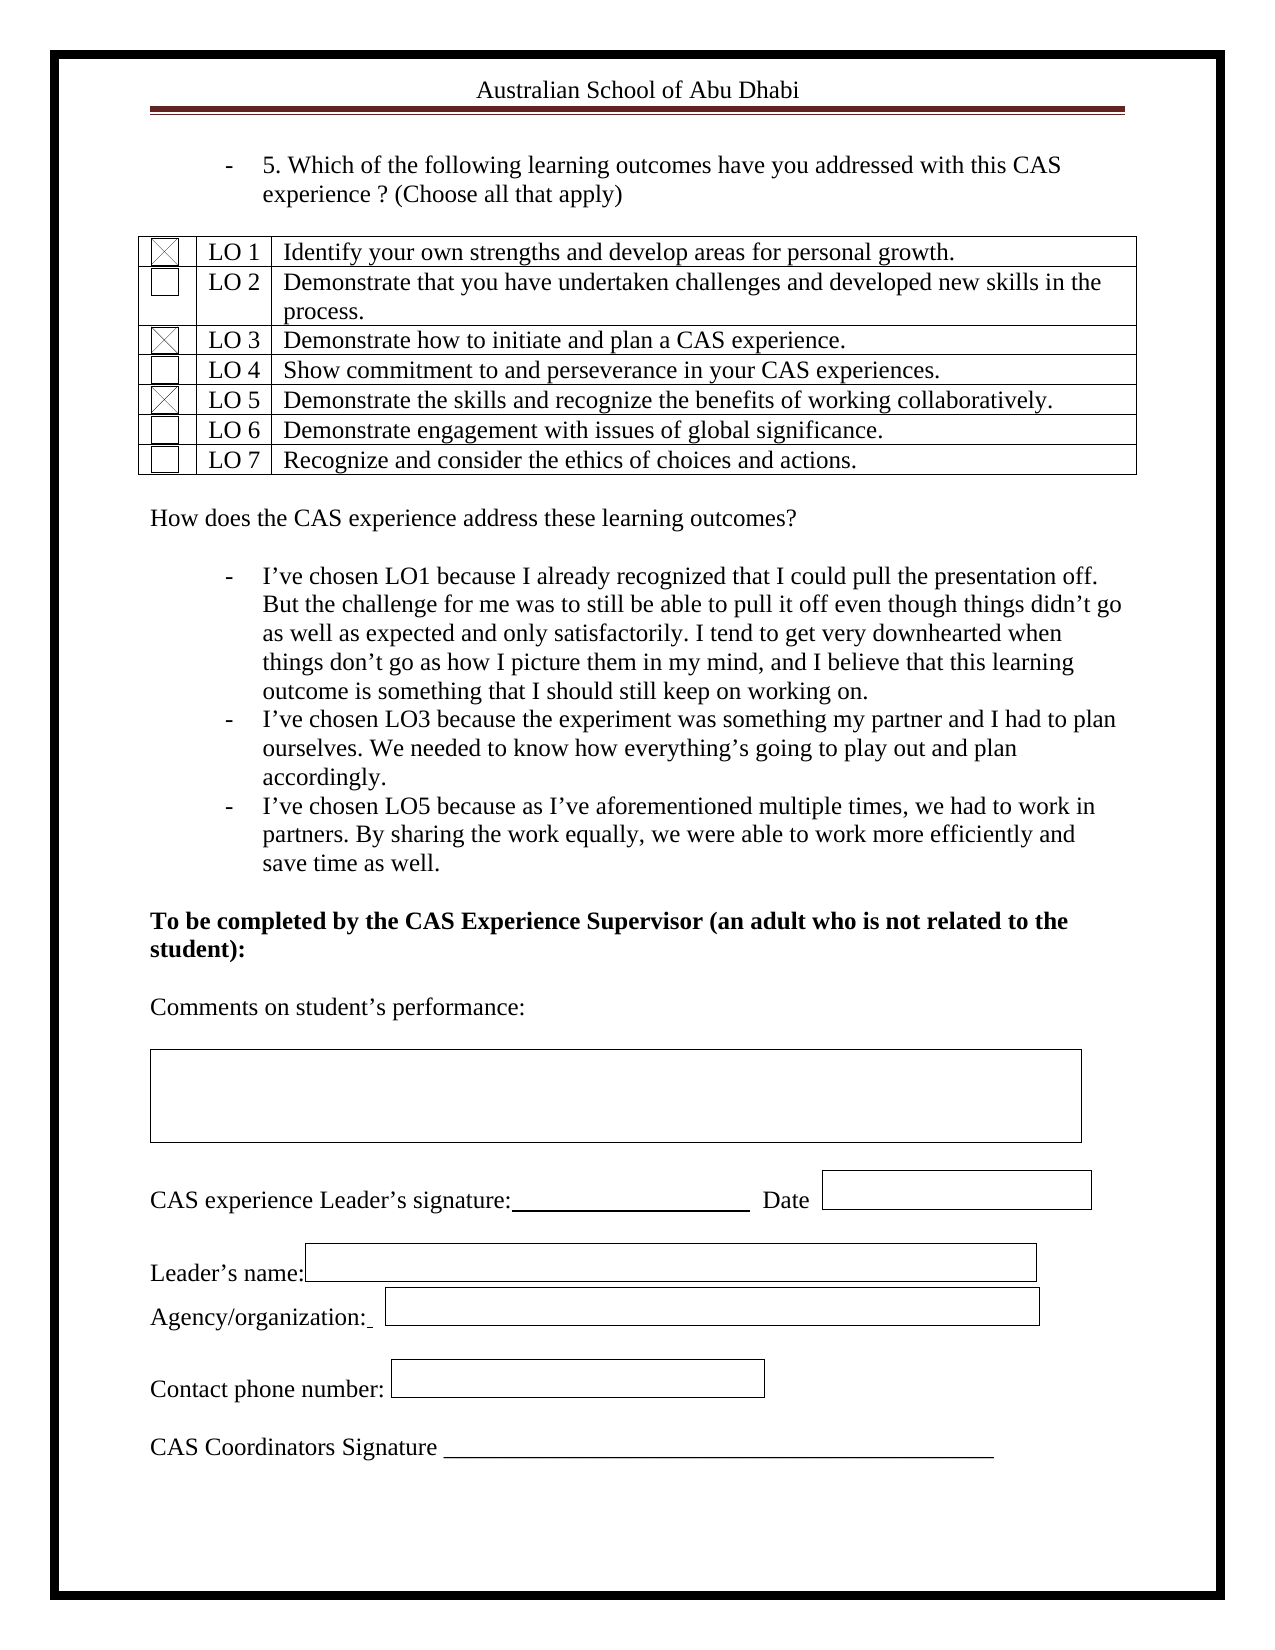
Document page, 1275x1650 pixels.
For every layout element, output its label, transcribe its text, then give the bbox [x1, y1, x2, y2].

table_cell Show commitment to and perseverance in your CAS experiences. [272, 355, 1136, 384]
table_cell LO 5 [197, 385, 271, 414]
text Comments on student’s performance: [150, 992, 1125, 1021]
table_cell Demonstrate engagement with issues of global significance. [272, 415, 1136, 444]
list I’ve chosen LO5 because as I’ve aforementioned multiple times, we had to work in partners. By sharing the work equally, we were able to work more efficiently and save time as well. [225, 791, 1125, 877]
table_header Identify your own strengths and develop areas for personal growth. [272, 237, 1136, 266]
table_cell LO 3 [197, 326, 271, 354]
text Agency/organization: [150, 1287, 1125, 1330]
table_cell [139, 415, 196, 444]
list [225, 150, 1125, 207]
table_header [139, 237, 196, 266]
text CAS experience Leader’s signature: Date [150, 1170, 1125, 1214]
text CAS Coordinators Signature ____________________________________________ [150, 1432, 1125, 1460]
table_cell [139, 445, 196, 473]
text How does the CAS experience address these learning outcomes? [150, 503, 1125, 532]
table_cell Demonstrate the skills and recognize the benefits of working collaboratively. [272, 385, 1136, 414]
table_cell [166, 328, 178, 352]
list I’ve chosen LO1 because I already recognized that I could pull the presentation off. But the challenge for me was to still be able to pull it off even though things didn’t go as well as expected and only satisfactorily. I tend to get very downhearted when things don’t go as how I picture them in my mind, and I believe that this learning outcome is something that I should still keep on working on. [225, 561, 1125, 704]
table_cell [139, 326, 151, 354]
table_cell [139, 385, 196, 414]
table_cell LO 2 [197, 267, 271, 324]
table_cell LO 7 [197, 445, 271, 473]
text To be completed by the CAS Experience Supervisor (an adult who is not related to the student): [150, 906, 1125, 963]
table_cell [139, 355, 196, 384]
table_header LO 1 [197, 237, 271, 266]
table_cell [152, 329, 163, 351]
table_cell LO 4 [197, 355, 271, 384]
text Contact phone number: [150, 1359, 1125, 1403]
table_cell LO 6 [197, 415, 271, 444]
table_cell Demonstrate that you have undertaken challenges and developed new skills in the process. [272, 267, 1136, 324]
table_cell [153, 341, 176, 353]
table_cell Recognize and consider the ethics of choices and actions. [272, 445, 1136, 473]
text Leader’s name: [150, 1243, 1125, 1287]
table_cell Demonstrate how to initiate and plan a CAS experience. [272, 326, 1136, 354]
table_cell [178, 326, 196, 354]
table_cell [154, 328, 175, 339]
table_cell [139, 267, 196, 324]
list I’ve chosen LO3 because the experiment was something my partner and I had to plan ourselves. We needed to know how everything’s going to play out and plan accordingly. [225, 704, 1125, 791]
